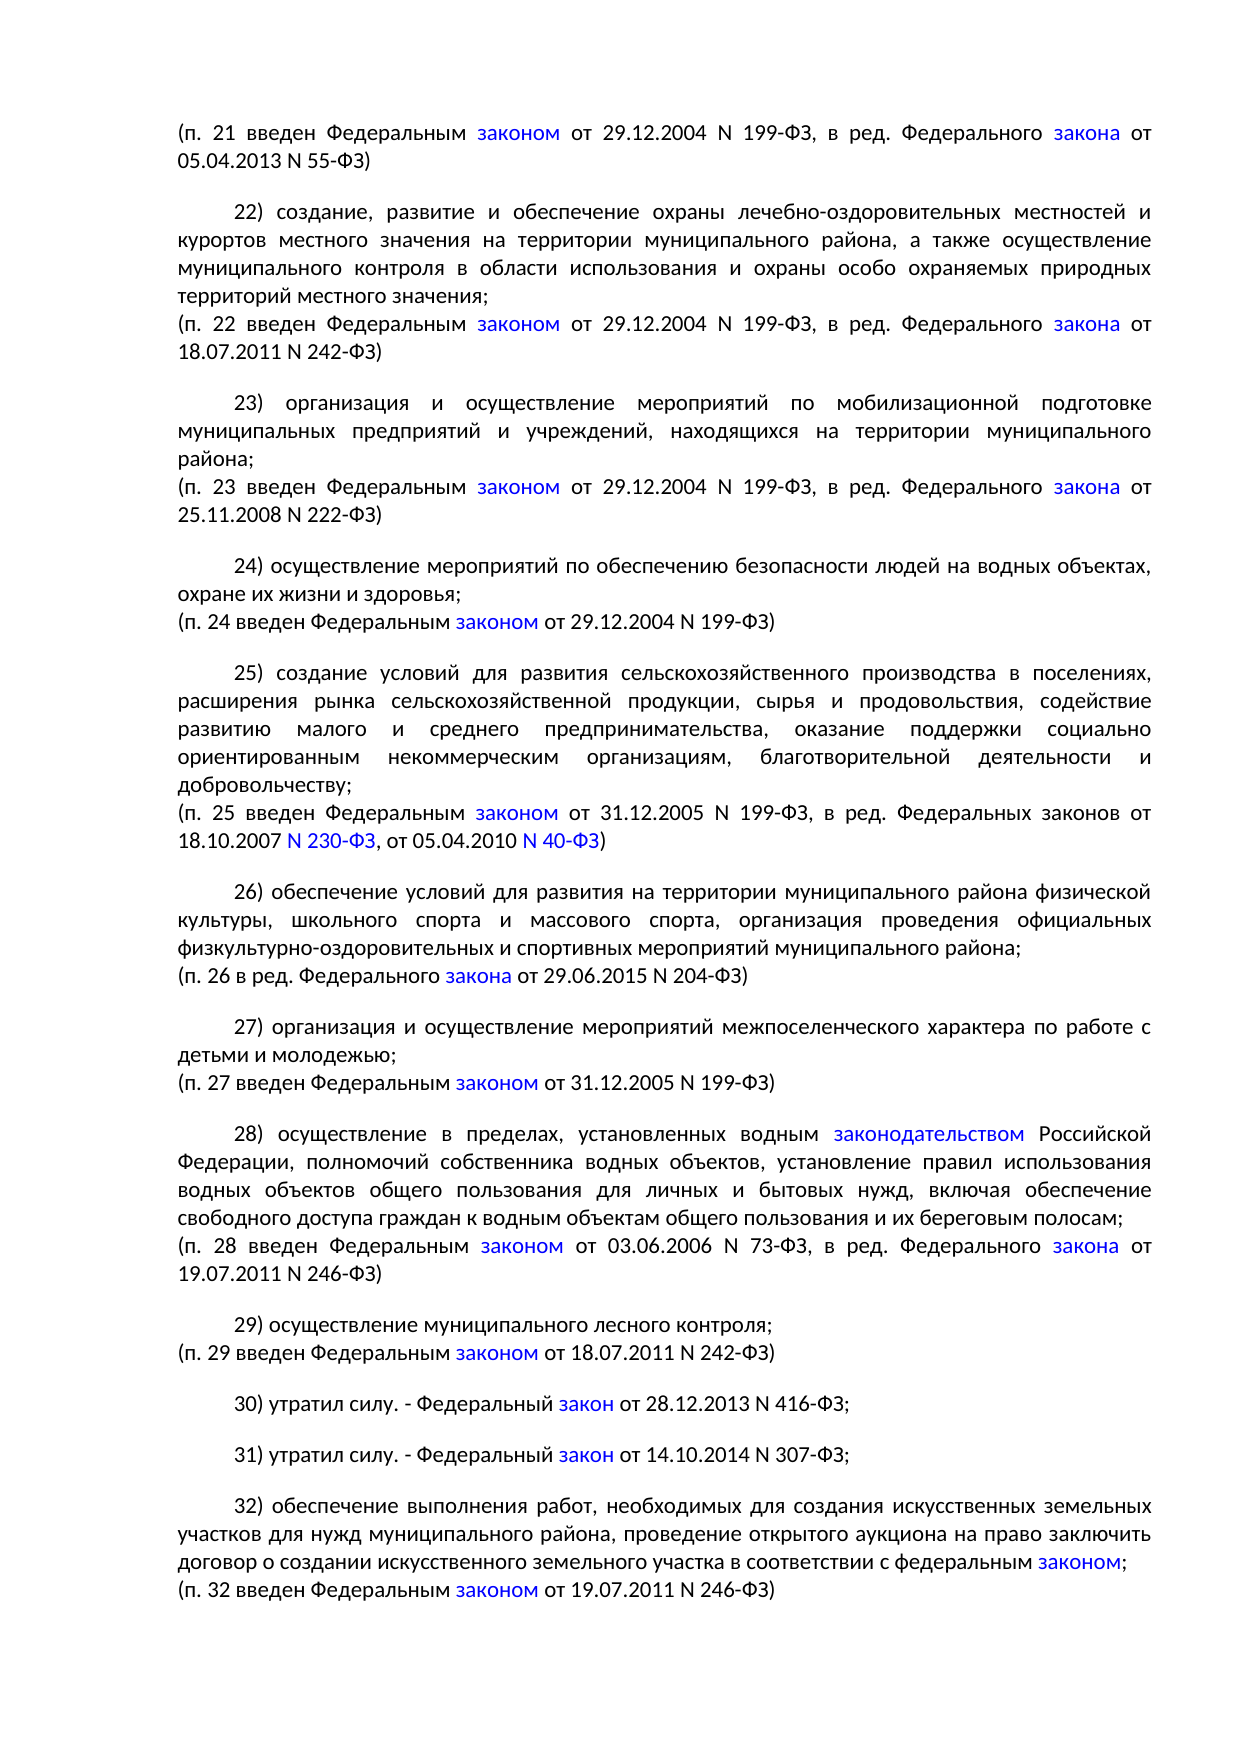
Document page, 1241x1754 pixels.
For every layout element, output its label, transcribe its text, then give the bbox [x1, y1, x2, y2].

text (п. 29 введен Федеральным законом от 18.07.2011 N 242-ФЗ) [177, 1338, 1152, 1366]
text 24) осуществление мероприятий по обеспечению безопасности людей на водных объектах, охране их жизни и здоровья; [177, 551, 1152, 607]
text (п. 23 введен Федеральным законом от 29.12.2004 N 199-ФЗ, в ред. Федерального закона от 25.11.2008 N 222-ФЗ) [177, 472, 1152, 528]
text (п. 32 введен Федеральным законом от 19.07.2011 N 246-ФЗ) [177, 1575, 1152, 1603]
text (п. 25 введен Федеральным законом от 31.12.2005 N 199-ФЗ, в ред. Федеральных законов от 18.10.2007 N 230-ФЗ, от 05.04.2010 N 40-ФЗ) [177, 798, 1152, 854]
text 30) утратил силу. - Федеральный закон от 28.12.2013 N 416-ФЗ; [177, 1389, 1152, 1417]
text 27) организация и осуществление мероприятий межпоселенческого характера по работе с детьми и молодежью; [177, 1012, 1152, 1068]
text 22) создание, развитие и обеспечение охраны лечебно-оздоровительных местностей и курортов местного значения на территории муниципального района, а также осуществление муниципального контроля в области использования и охраны особо охраняемых природных территорий местного значения; [177, 197, 1152, 309]
text (п. 27 введен Федеральным законом от 31.12.2005 N 199-ФЗ) [177, 1068, 1152, 1096]
text (п. 22 введен Федеральным законом от 29.12.2004 N 199-ФЗ, в ред. Федерального закона от 18.07.2011 N 242-ФЗ) [177, 309, 1152, 365]
text 29) осуществление муниципального лесного контроля; [177, 1310, 1152, 1338]
text (п. 26 в ред. Федерального закона от 29.06.2015 N 204-ФЗ) [177, 961, 1152, 989]
text 26) обеспечение условий для развития на территории муниципального района физической культуры, школьного спорта и массового спорта, организация проведения официальных физкультурно-оздоровительных и спортивных мероприятий муниципального района; [177, 877, 1152, 961]
text (п. 21 введен Федеральным законом от 29.12.2004 N 199-ФЗ, в ред. Федерального закона от 05.04.2013 N 55-ФЗ) [177, 118, 1152, 174]
text (п. 28 введен Федеральным законом от 03.06.2006 N 73-ФЗ, в ред. Федерального закона от 19.07.2011 N 246-ФЗ) [177, 1231, 1152, 1287]
text 31) утратил силу. - Федеральный закон от 14.10.2014 N 307-ФЗ; [177, 1440, 1152, 1468]
text 32) обеспечение выполнения работ, необходимых для создания искусственных земельных участков для нужд муниципального района, проведение открытого аукциона на право заключить договор о создании искусственного земельного участка в соответствии с федеральным законом; [177, 1491, 1152, 1575]
text 25) создание условий для развития сельскохозяйственного производства в поселениях, расширения рынка сельскохозяйственной продукции, сырья и продовольствия, содействие развитию малого и среднего предпринимательства, оказание поддержки социально ориентированным некоммерческим организациям, благотворительной деятельности и добровольчеству; [177, 658, 1152, 798]
text (п. 24 введен Федеральным законом от 29.12.2004 N 199-ФЗ) [177, 607, 1152, 635]
text 23) организация и осуществление мероприятий по мобилизационной подготовке муниципальных предприятий и учреждений, находящихся на территории муниципального района; [177, 388, 1152, 472]
text 28) осуществление в пределах, установленных водным законодательством Российской Федерации, полномочий собственника водных объектов, установление правил использования водных объектов общего пользования для личных и бытовых нужд, включая обеспечение свободного доступа граждан к водным объектам общего пользования и их береговым полосам; [177, 1119, 1152, 1231]
